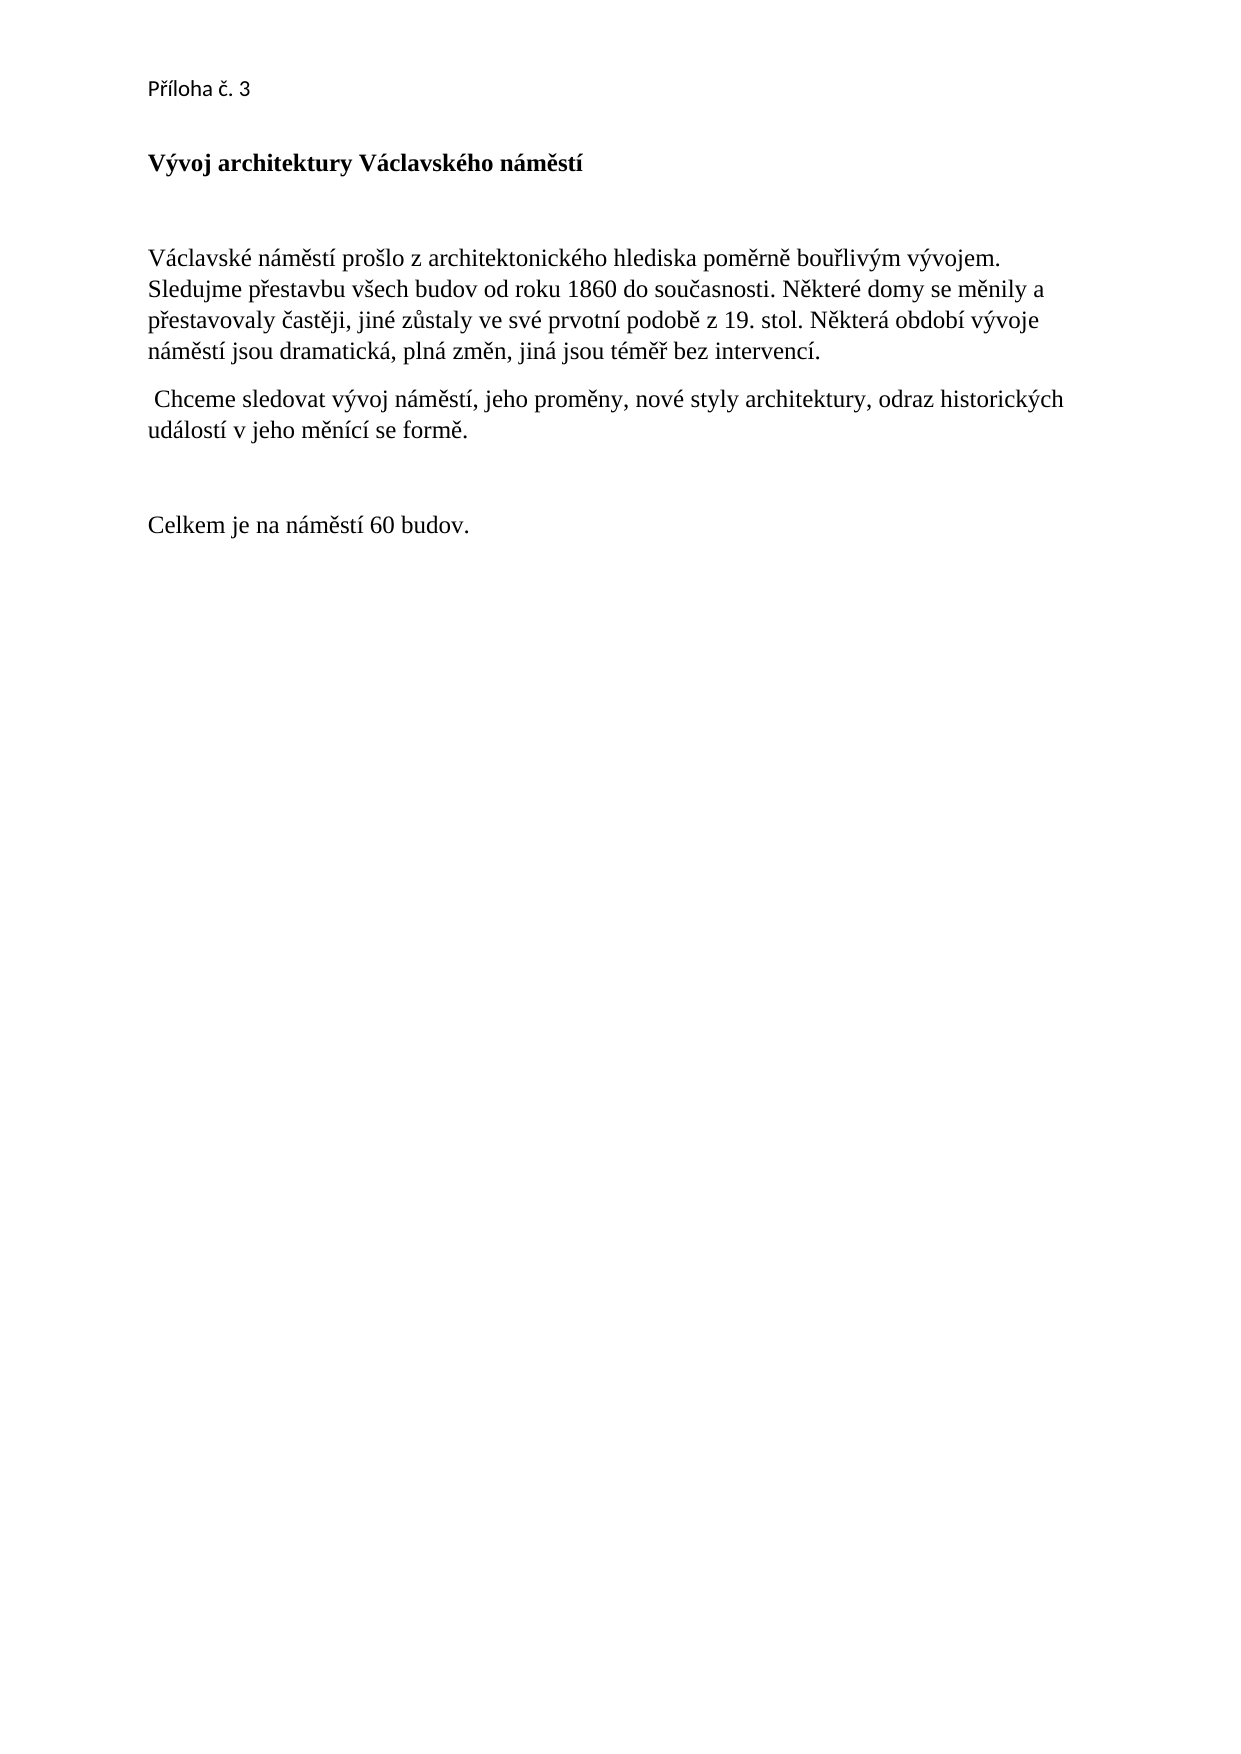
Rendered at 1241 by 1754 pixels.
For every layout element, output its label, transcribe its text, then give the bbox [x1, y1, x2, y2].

text Celkem je na náměstí 60 budov. [148, 510, 1093, 539]
text Vývoj architektury Václavského náměstí [148, 148, 1093, 176]
text Chceme sledovat vývoj náměstí, jeho proměny, nové styly architektury, odraz historických událostí v jeho měnící se formě. [148, 384, 1093, 444]
text Václavské náměstí prošlo z architektonického hlediska poměrně bouřlivým vývojem. Sledujme přestavbu všech budov od roku 1860 do současnosti. Některé domy se měnily a přestavovaly častěji, jiné zůstaly ve své prvotní podobě z 19. stol. Některá období vývoje náměstí jsou dramatická, plná změn, jiná jsou téměř bez intervencí. [148, 243, 1093, 365]
